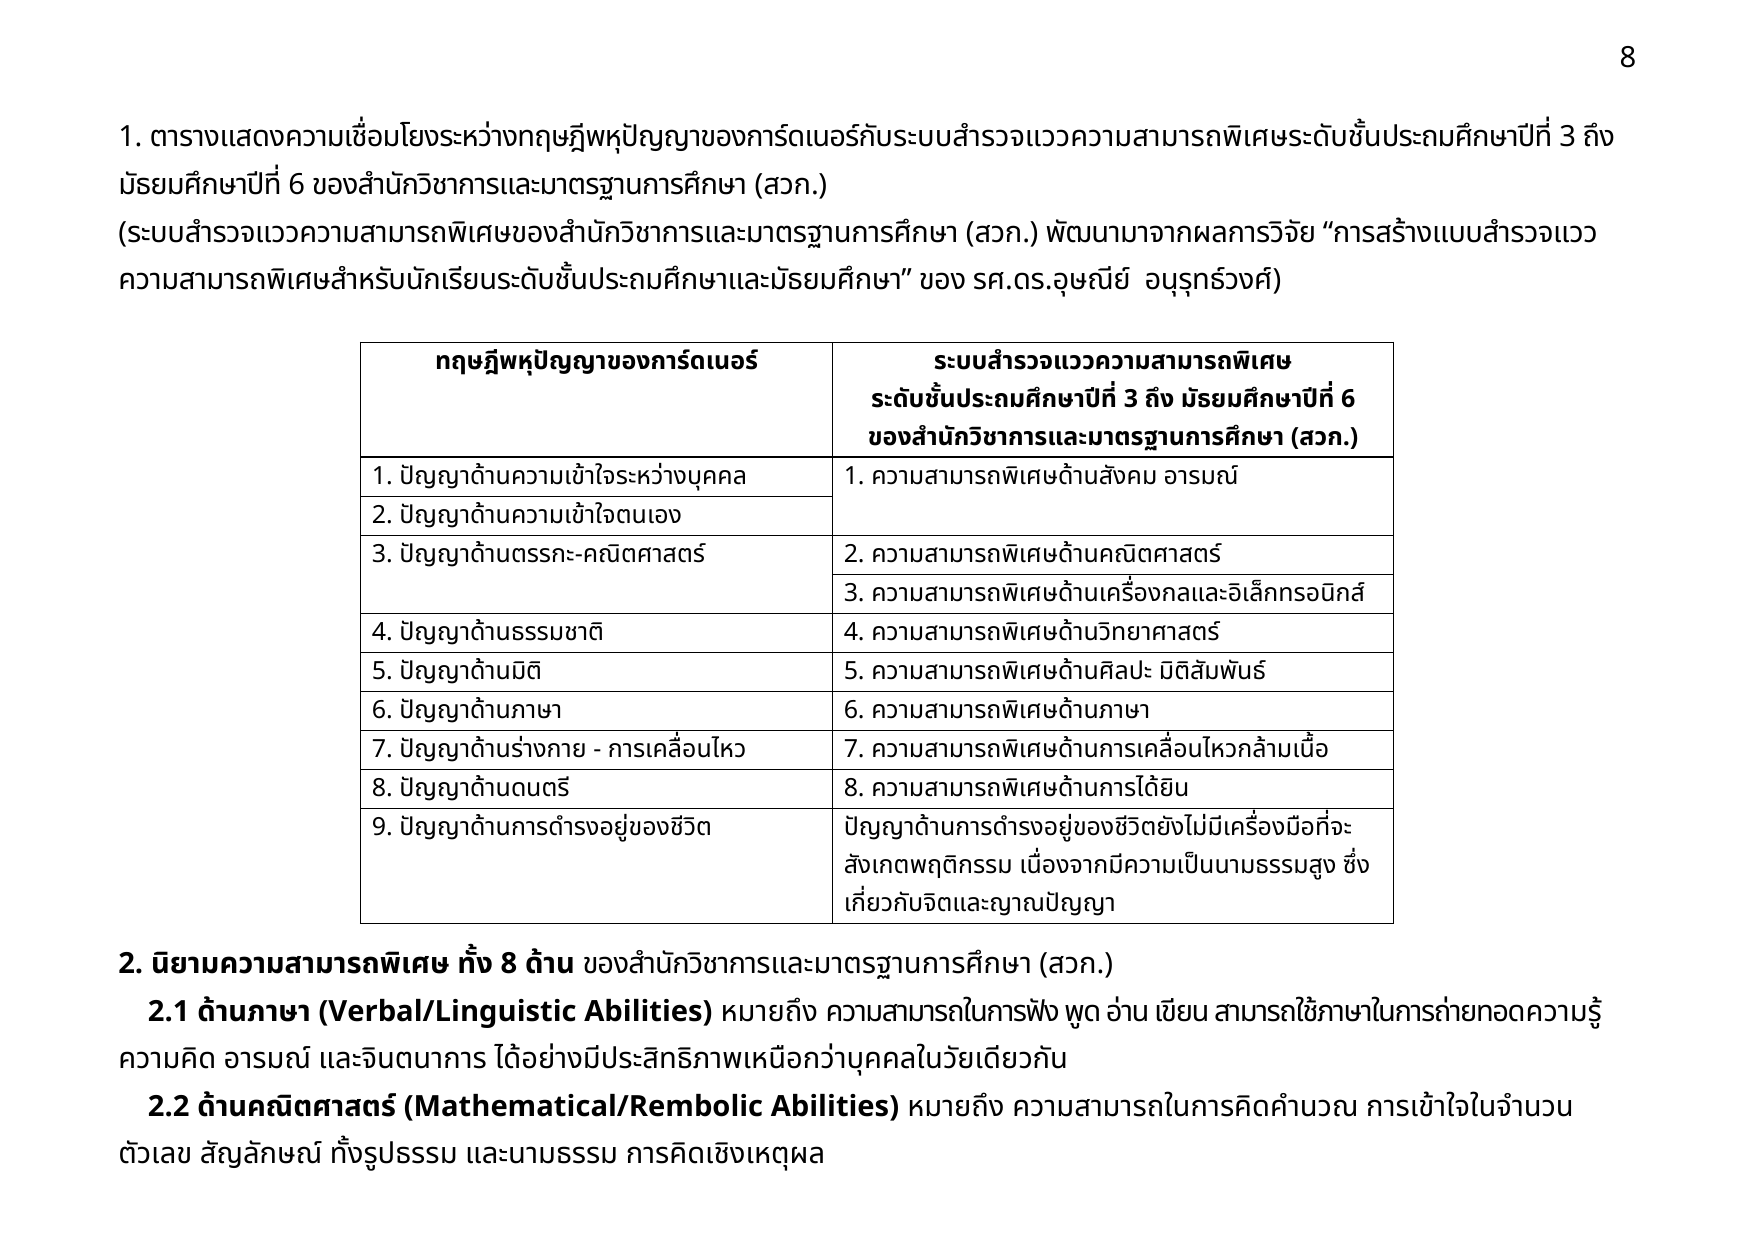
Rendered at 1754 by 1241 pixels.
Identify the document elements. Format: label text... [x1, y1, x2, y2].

table_cell 4. ความสามารถพิเศษด้านวิทยาศาสตร์ [833, 614, 1393, 652]
table_cell 3. ความสามารถพิเศษด้านเครื่องกลและอิเล็กทรอนิกส์ [833, 575, 1393, 613]
table_cell 4. ปัญญาด้านธรรมชาติ [361, 614, 832, 652]
table_cell 2. ปัญญาด้านความเข้าใจตนเอง [361, 497, 832, 534]
table_cell 3. ปัญญาด้านตรรกะ-คณิตศาสตร์ [361, 536, 832, 613]
table_cell 7. ความสามารถพิเศษด้านการเคลื่อนไหวกล้ามเนื้อ [833, 731, 1393, 769]
table_header ระบบสำรวจแววความสามารถพิเศษ ระดับชั้นประถมศึกษาปีที่ 3 ถึง มัธยมศึกษาปีที่ 6 ของสำนักวิชาการและมาตรฐานการศึกษา (สวก.) [833, 343, 1393, 456]
table_cell 8. ปัญญาด้านดนตรี [361, 770, 832, 808]
text (ระบบสำรวจแววความสามารถพิเศษของสำนักวิชาการและมาตรฐานการศึกษา (สวก.) พัฒนามาจากผลการวิจัย “การสร้างแบบสำรวจแววความสามารถพิเศษสำหรับนักเรียนระดับชั้นประถมศึกษาและมัธยมศึกษา” ของ รศ.ดร.อุษณีย์ อนุรุทธ์วงศ์) [118, 211, 1636, 303]
table_cell 1. ปัญญาด้านความเข้าใจระหว่างบุคคล [361, 458, 832, 496]
text 2.1 ด้านภาษา (Verbal/Linguistic Abilities) หมายถึง ความสามารถในการฟัง พูด อ่าน เขียน สามารถใช้ภาษาในการถ่ายทอดความรู้ ความคิด อารมณ์ และจินตนาการ ได้อย่างมีประสิทธิภาพเหนือกว่าบุคคลในวัยเดียวกัน [118, 990, 1636, 1082]
table_cell 7. ปัญญาด้านร่างกาย - การเคลื่อนไหว [361, 731, 832, 769]
table_cell 6. ปัญญาด้านภาษา [361, 692, 832, 730]
table_cell 6. ความสามารถพิเศษด้านภาษา [833, 692, 1393, 730]
table_cell 5. ปัญญาด้านมิติ [361, 653, 832, 691]
table_cell 9. ปัญญาด้านการดำรงอยู่ของชีวิต [361, 809, 832, 922]
text 2. นิยามความสามารถพิเศษ ทั้ง 8 ด้าน ของสำนักวิชาการและมาตรฐานการศึกษา (สวก.) [118, 942, 1636, 986]
text 1. ตารางแสดงความเชื่อมโยงระหว่างทฤษฎีพหุปัญญาของการ์ดเนอร์กับระบบสำรวจแววความสามารถพิเศษระดับชั้นประถมศึกษาปีที่ 3 ถึง มัธยมศึกษาปีที่ 6 ของสำนักวิชาการและมาตรฐานการศึกษา (สวก.) [118, 115, 1636, 207]
table_cell ปัญญาด้านการดำรงอยู่ของชีวิตยังไม่มีเครื่องมือที่จะสังเกตพฤติกรรม เนื่องจากมีความเป็นนามธรรมสูง ซึ่งเกี่ยวกับจิตและญาณปัญญา [833, 809, 1393, 922]
table_cell 1. ความสามารถพิเศษด้านสังคม อารมณ์ [833, 458, 1393, 534]
table_cell 5. ความสามารถพิเศษด้านศิลปะ มิติสัมพันธ์ [833, 653, 1393, 691]
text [118, 1085, 1636, 1177]
table_cell 8. ความสามารถพิเศษด้านการได้ยิน [833, 770, 1393, 808]
table_header ทฤษฎีพหุปัญญาของการ์ดเนอร์ [361, 343, 832, 456]
table_cell 2. ความสามารถพิเศษด้านคณิตศาสตร์ [833, 536, 1393, 574]
